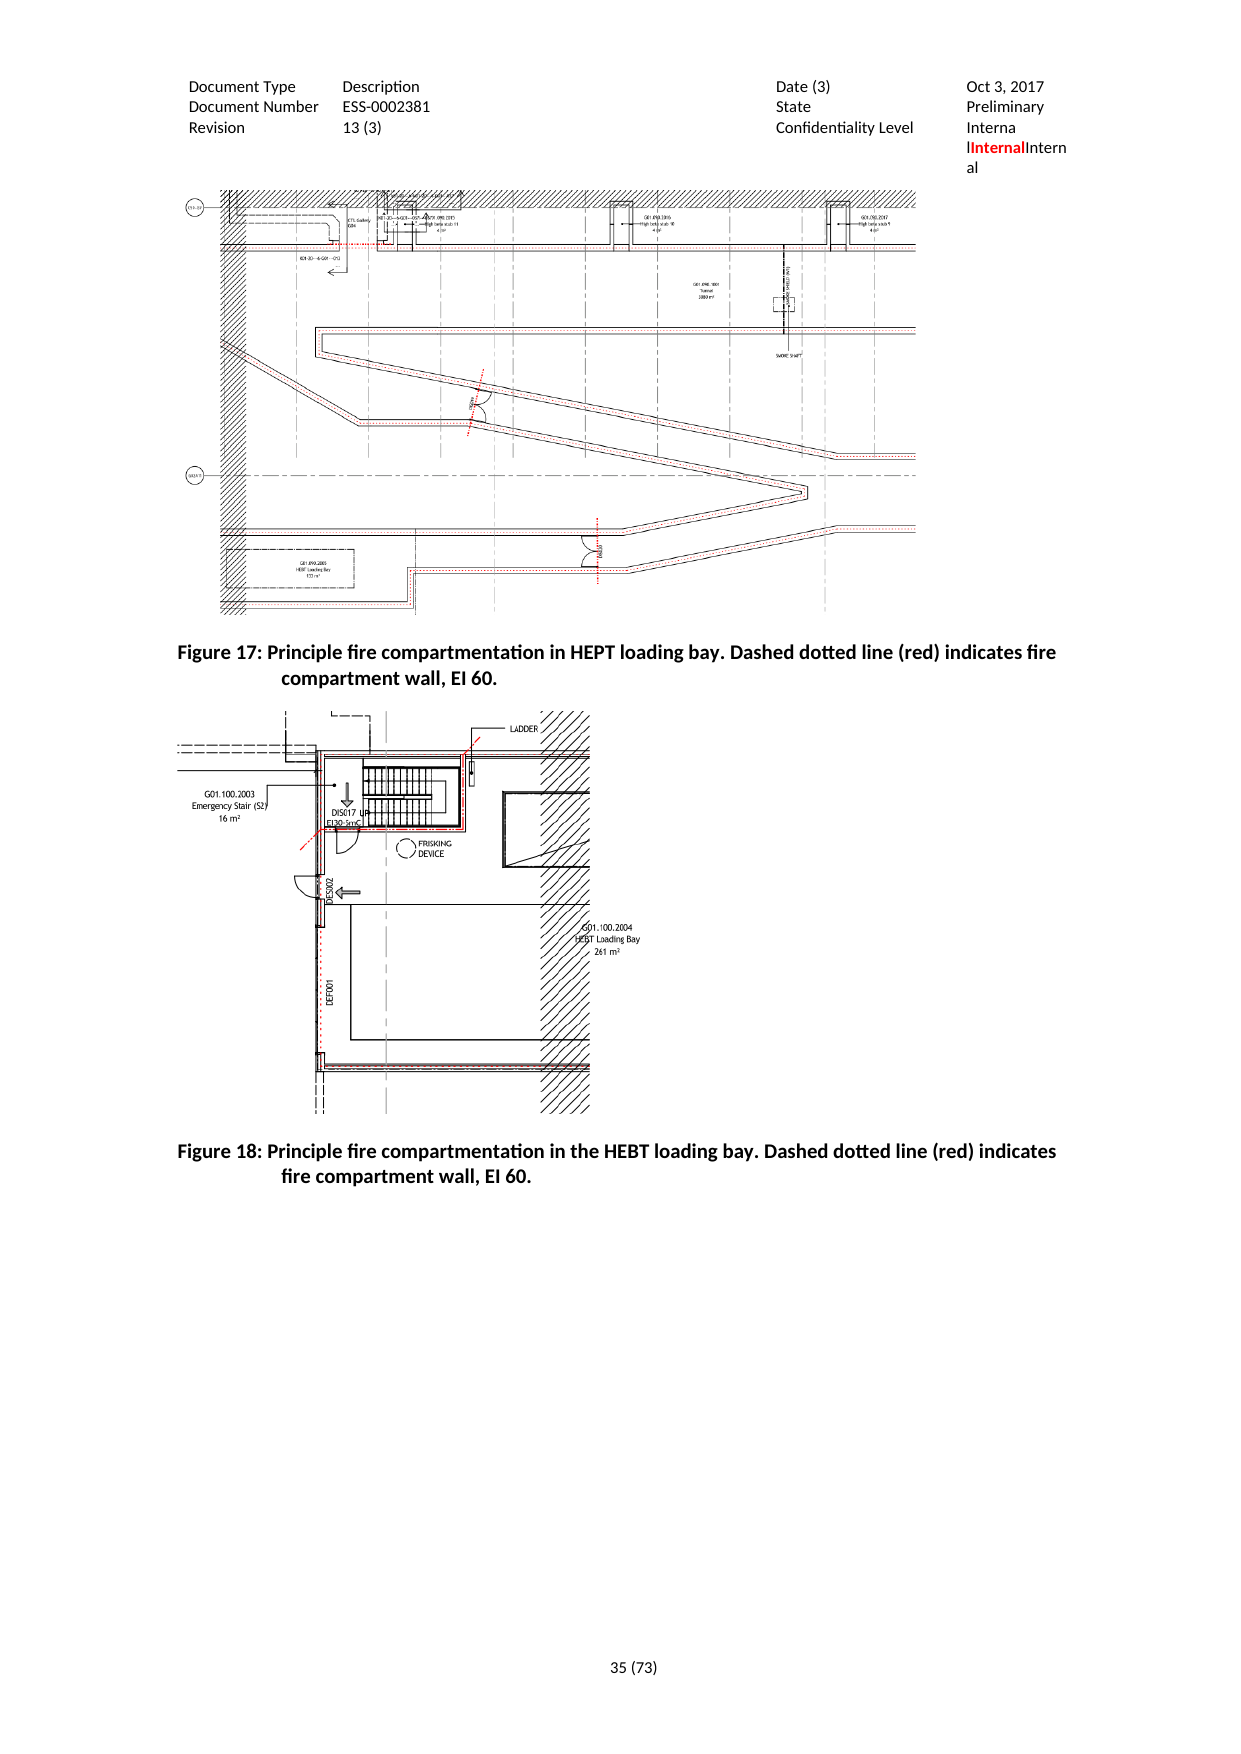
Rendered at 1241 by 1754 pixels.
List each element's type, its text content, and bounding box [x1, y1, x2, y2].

text Figure 17: Principle fire compartmentation in HEPT loading bay. Dashed dotted line (red) indicates fire compartment wall, EI 60. [177, 639, 1090, 690]
picture [177, 711, 665, 1114]
text Figure 18: Principle fire compartmentation in the HEBT loading bay. Dashed dotted line (red) indicates fire compartment wall, EI 60. [177, 1138, 1090, 1189]
picture [177, 190, 916, 615]
